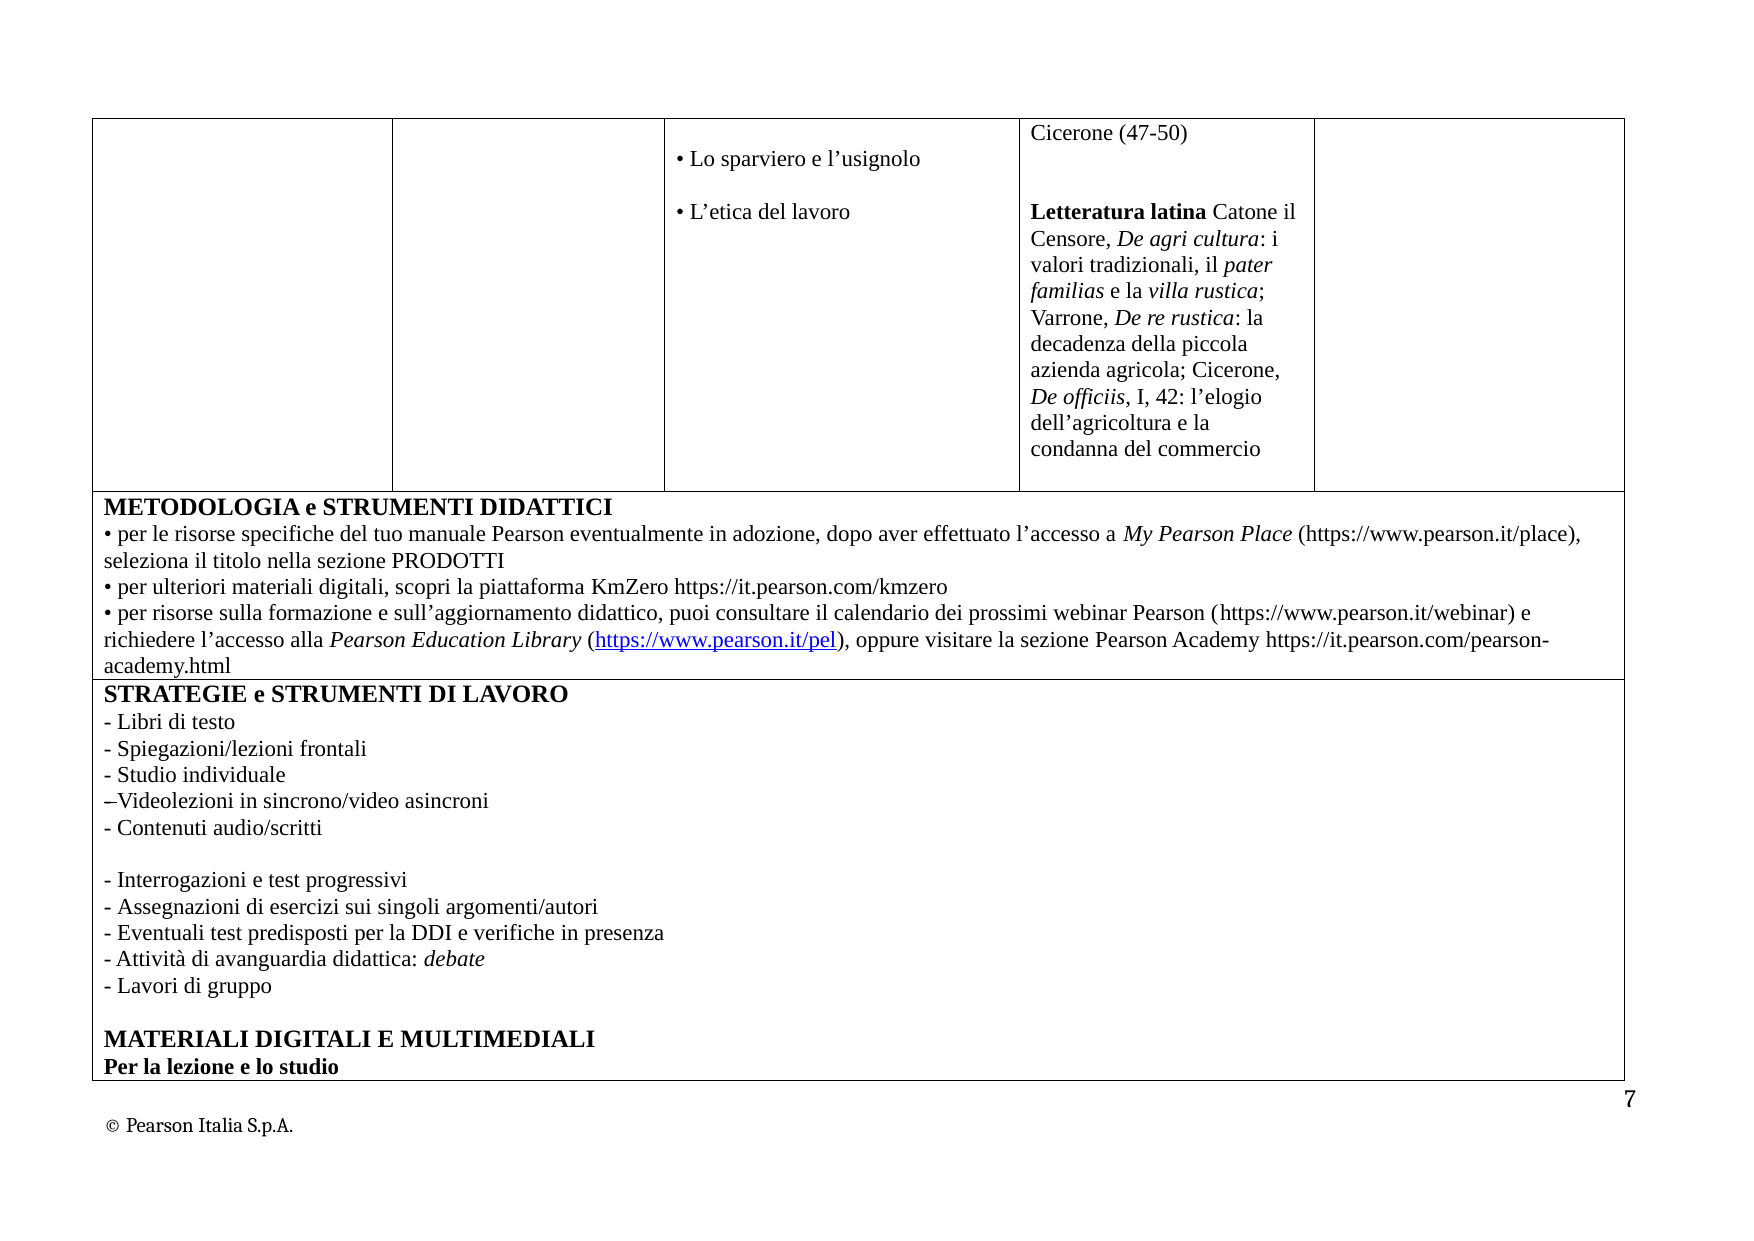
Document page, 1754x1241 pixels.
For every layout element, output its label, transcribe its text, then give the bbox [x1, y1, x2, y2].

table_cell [393, 119, 664, 491]
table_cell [665, 119, 1019, 491]
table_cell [93, 119, 392, 491]
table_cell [1020, 119, 1314, 491]
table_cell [1315, 119, 1624, 491]
table_cell METODOLOGIA e STRUMENTI DIDATTICI • per le risorse specifiche del tuo manuale Pearson eventualmente in adozione, dopo aver effettuato l’accesso a My Pearson Place (https://www.pearson.it/place), seleziona il titolo nella sezione PRODOTTI • per ulteriori materiali digitali, scopri la piattaforma KmZero https://it.pearson.com/kmzero • per risorse sulla formazione e sull’aggiornamento didattico, puoi consultare il calendario dei prossimi webinar Pearson (https://www.pearson.it/webinar) e richiedere l’accesso alla Pearson Education Library (https://www.pearson.it/pel), oppure visitare la sezione Pearson Academy https://it.pearson.com/pearson-academy.html [93, 492, 1624, 678]
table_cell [93, 680, 1624, 1079]
